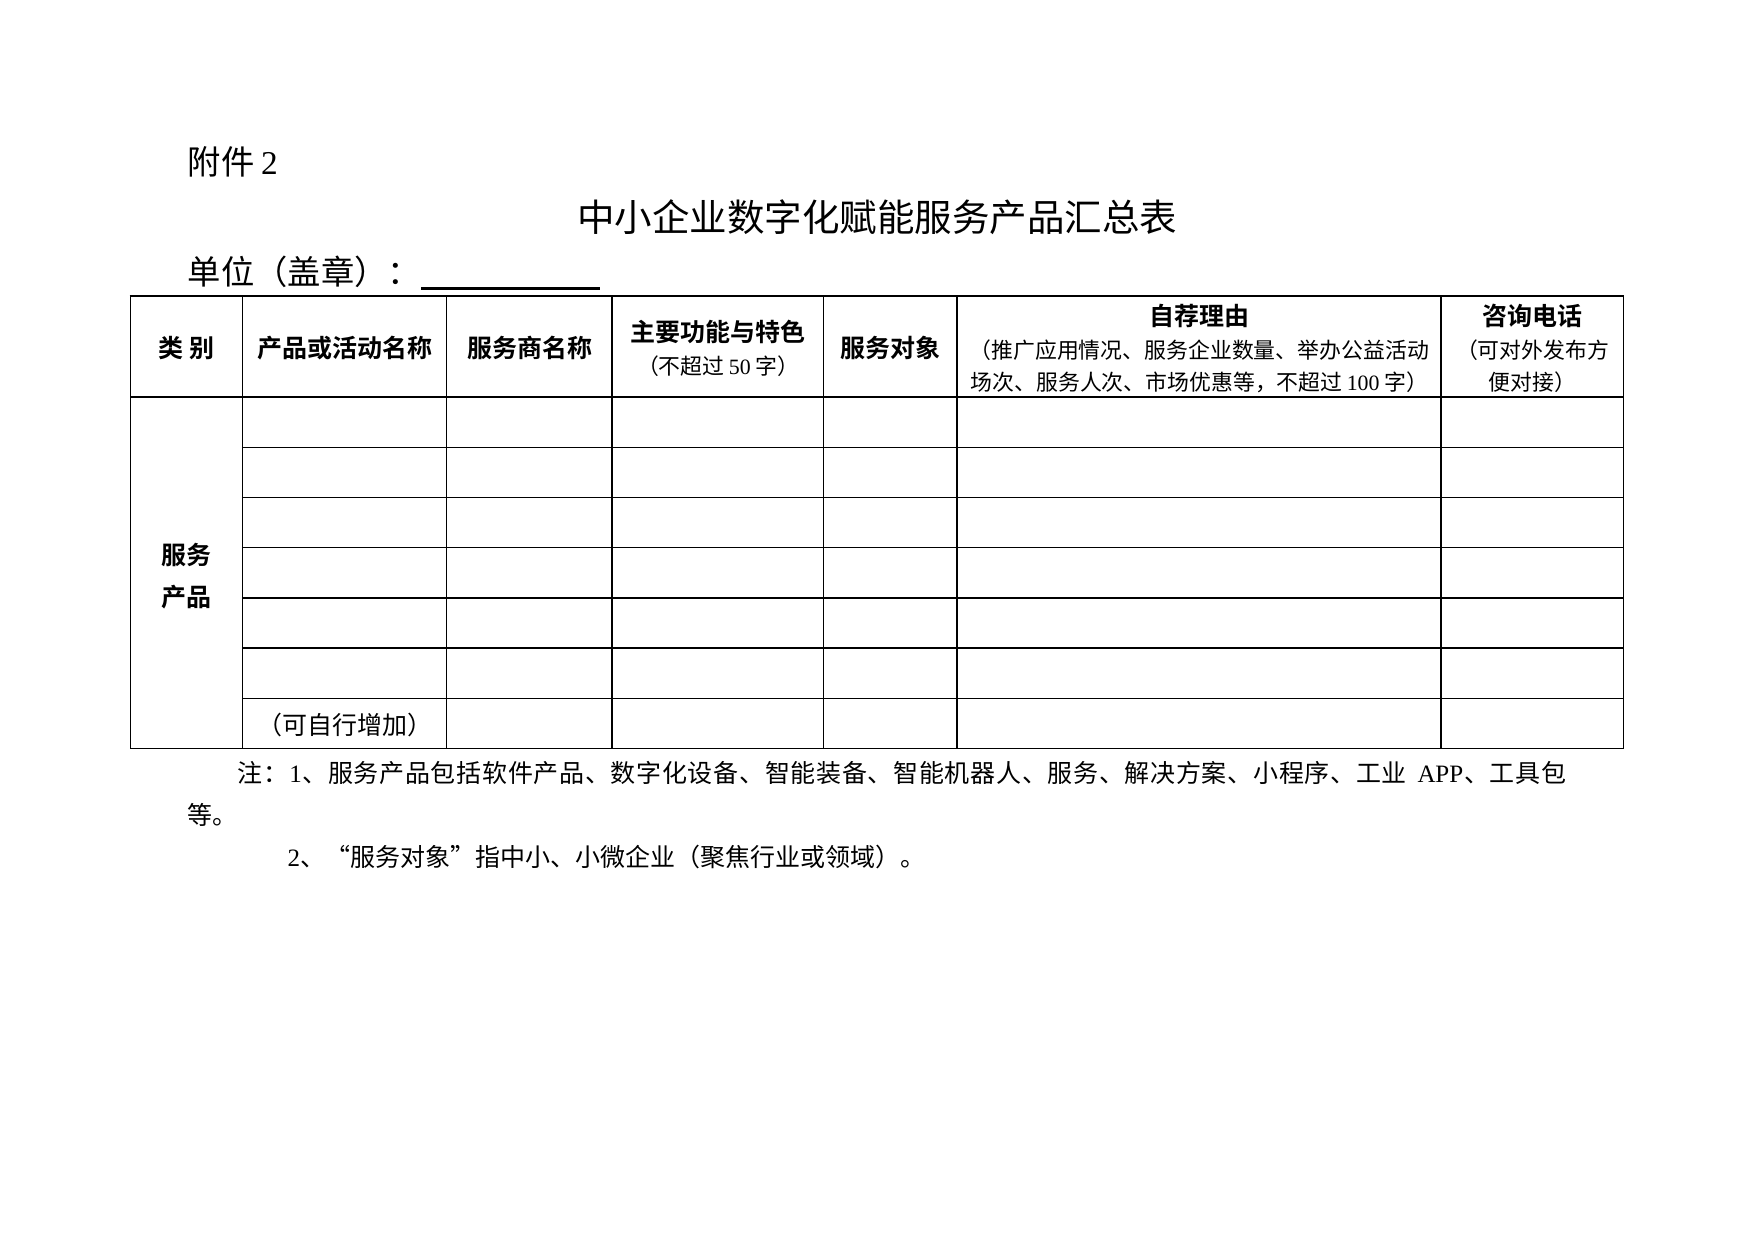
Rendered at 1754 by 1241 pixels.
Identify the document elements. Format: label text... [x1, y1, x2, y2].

table_header 类 别 [131, 297, 242, 396]
table_cell [958, 498, 1440, 547]
table_header 产品或活动名称 [243, 297, 446, 396]
table_cell [613, 599, 823, 647]
table_cell [243, 448, 446, 497]
table_header 服务对象 [824, 297, 956, 396]
table_cell [613, 398, 823, 446]
table_cell 服务 产品 [131, 398, 242, 748]
table_cell [1442, 699, 1623, 748]
text 单位（盖章）： [187, 243, 1566, 295]
table_cell [447, 649, 611, 697]
table_cell [243, 649, 446, 697]
table_cell [958, 548, 1440, 597]
table_cell [447, 599, 611, 647]
table_cell [824, 548, 956, 597]
text 中小企业数字化赋能服务产品汇总表 [187, 187, 1566, 243]
table_cell [613, 448, 823, 497]
table_cell [613, 699, 823, 748]
table_cell [613, 498, 823, 547]
table_cell [243, 599, 446, 647]
text 附件2 [187, 126, 1566, 187]
table_cell [958, 398, 1440, 446]
table_cell [243, 398, 446, 446]
table_cell [824, 398, 956, 446]
text 2、“服务对象”指中小、小微企业（聚焦行业或领域）。 [187, 833, 1566, 874]
table_cell [958, 599, 1440, 647]
table_cell [447, 398, 611, 446]
table_cell [824, 498, 956, 547]
table_header 咨询电话 （可对外发布方便对接） [1442, 297, 1623, 396]
table_cell [824, 448, 956, 497]
table_cell （可自行增加） [243, 699, 446, 748]
table_cell [1442, 599, 1623, 647]
table_cell [824, 649, 956, 697]
table_cell [958, 448, 1440, 497]
table_cell [1442, 448, 1623, 497]
table_cell [958, 649, 1440, 697]
table_header 主要功能与特色 （不超过50字） [613, 297, 823, 396]
table_cell [447, 448, 611, 497]
table_cell [613, 548, 823, 597]
table_header 自荐理由 （推广应用情况、服务企业数量、举办公益活动场次、服务人次、市场优惠等，不超过100字） [958, 297, 1440, 396]
text 注：1、服务产品包括软件产品、数字化设备、智能装备、智能机器人、服务、解决方案、小程序、工业APP、工具包等。 [187, 749, 1566, 833]
table_cell [958, 699, 1440, 748]
table_cell [243, 498, 446, 547]
table_cell [243, 548, 446, 597]
table_cell [1442, 548, 1623, 597]
table_cell [1442, 649, 1623, 697]
table_cell [824, 599, 956, 647]
table_cell [447, 548, 611, 597]
table_cell [1442, 398, 1623, 446]
table_header 服务商名称 [447, 297, 611, 396]
table_cell [447, 498, 611, 547]
table_cell [613, 649, 823, 697]
table_cell [1442, 498, 1623, 547]
table_cell [824, 699, 956, 748]
table_cell [447, 699, 611, 748]
